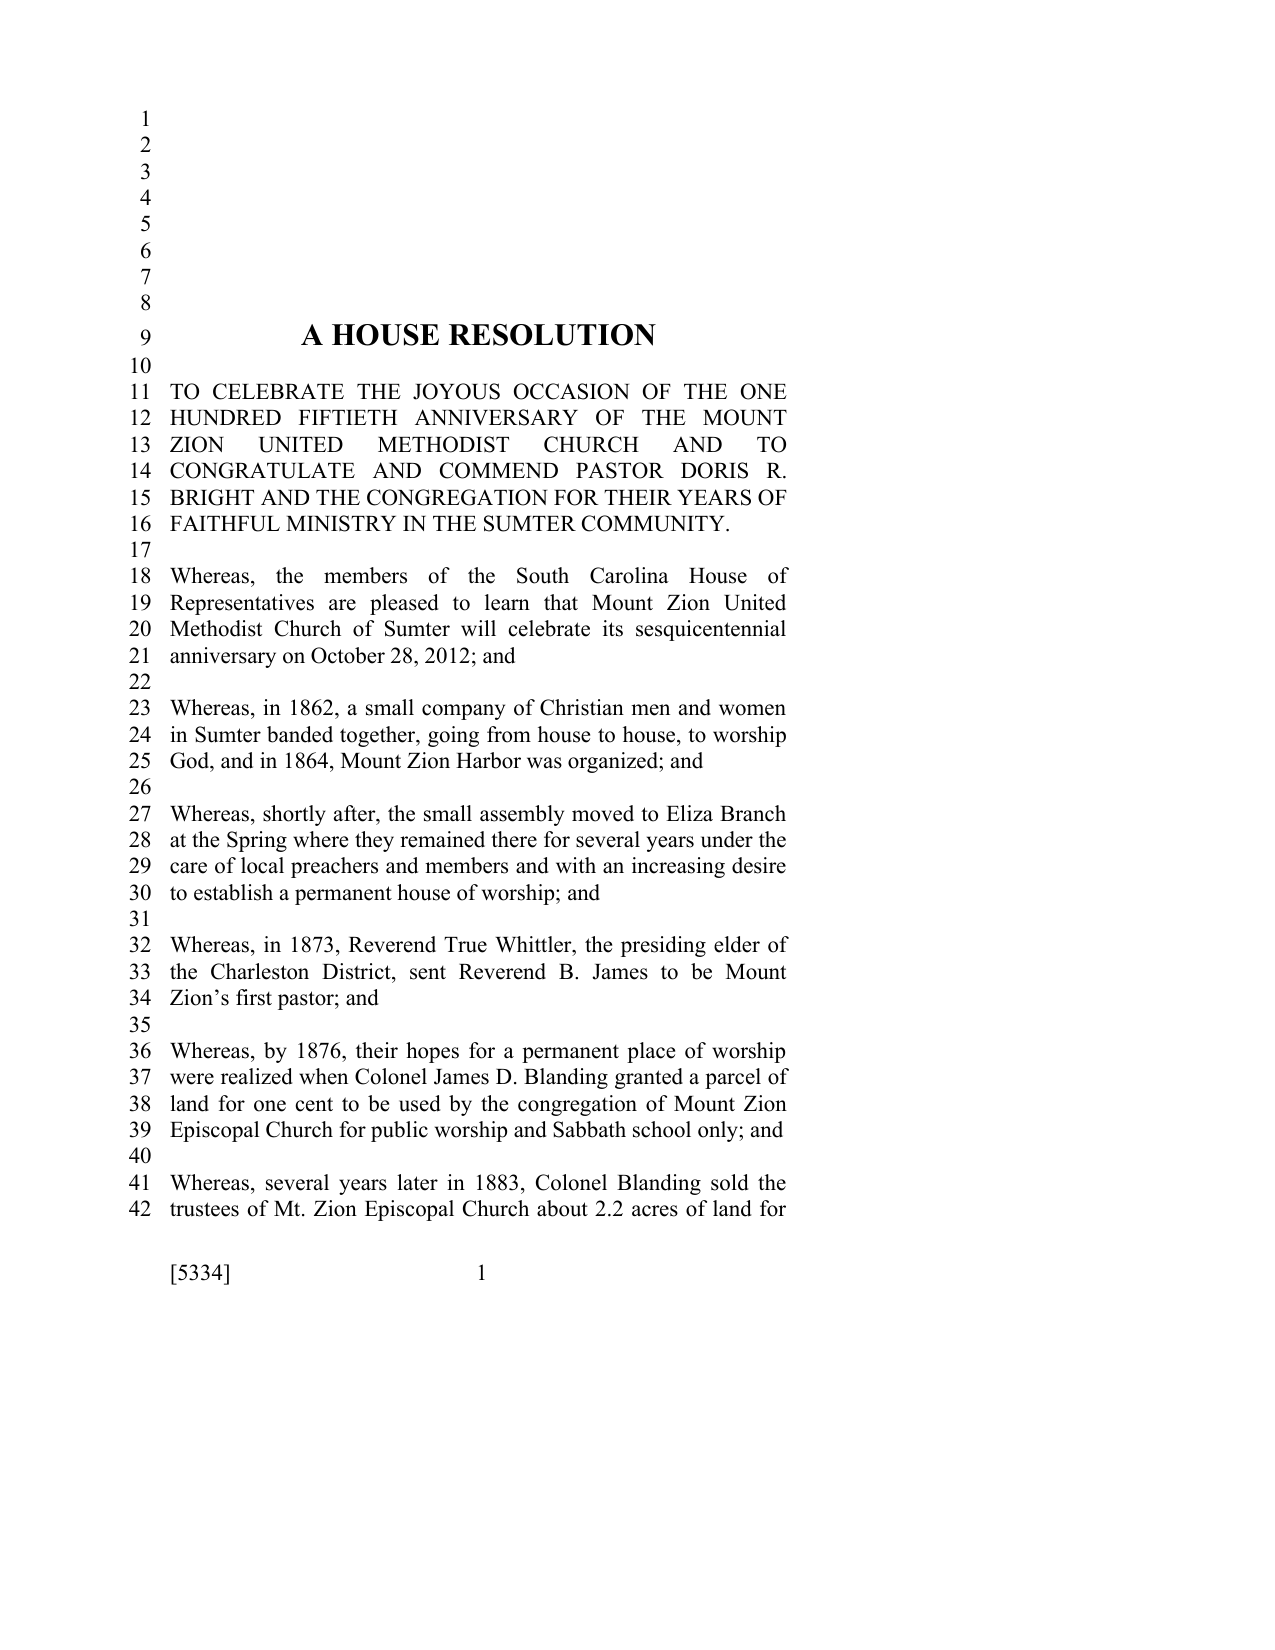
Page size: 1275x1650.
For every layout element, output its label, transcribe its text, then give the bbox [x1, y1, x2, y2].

text Whereas, the members of the South Carolina House of Representatives are pleased to learn that Mount Zion United Methodist Church of Sumter will celebrate its sesquicentennial anniversary on October 28, 2012; and [169, 563, 787, 668]
text Whereas, in 1862, a small company of Christian men and women in Sumter banded together, going from house to house, to worship God, and in 1864, Mount Zion Harbor was organized; and [169, 694, 787, 773]
text Whereas, shortly after, the small assembly moved to Eliza Branch at the Spring where they remained there for several years under the care of local preachers and members and with an increasing desire to establish a permanent house of worship; and [169, 800, 787, 905]
text TO CELEBRATE THE JOYOUS OCCASION OF THE ONE HUNDRED FIFTIETH ANNIVERSARY OF THE MOUNT ZION UNITED METHODIST CHURCH AND TO CONGRATULATE AND COMMEND PASTOR DORIS R. BRIGHT AND THE CONGREGATION FOR THEIR YEARS OF FAITHFUL MINISTRY IN THE SUMTER COMMUNITY. [169, 378, 787, 536]
text Whereas, in 1873, Reverend True Whittler, the presiding elder of the Charleston District, sent Reverend B. James to be Mount Zion’s first pastor; and [169, 932, 787, 1011]
text A HOUSE RESOLUTION [169, 316, 787, 352]
text Whereas, by 1876, their hopes for a permanent place of worship were realized when Colonel James D. Blanding granted a parcel of land for one cent to be used by the congregation of Mount Zion Episcopal Church for public worship and Sabbath school only; and [169, 1037, 787, 1142]
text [169, 1169, 787, 1221]
